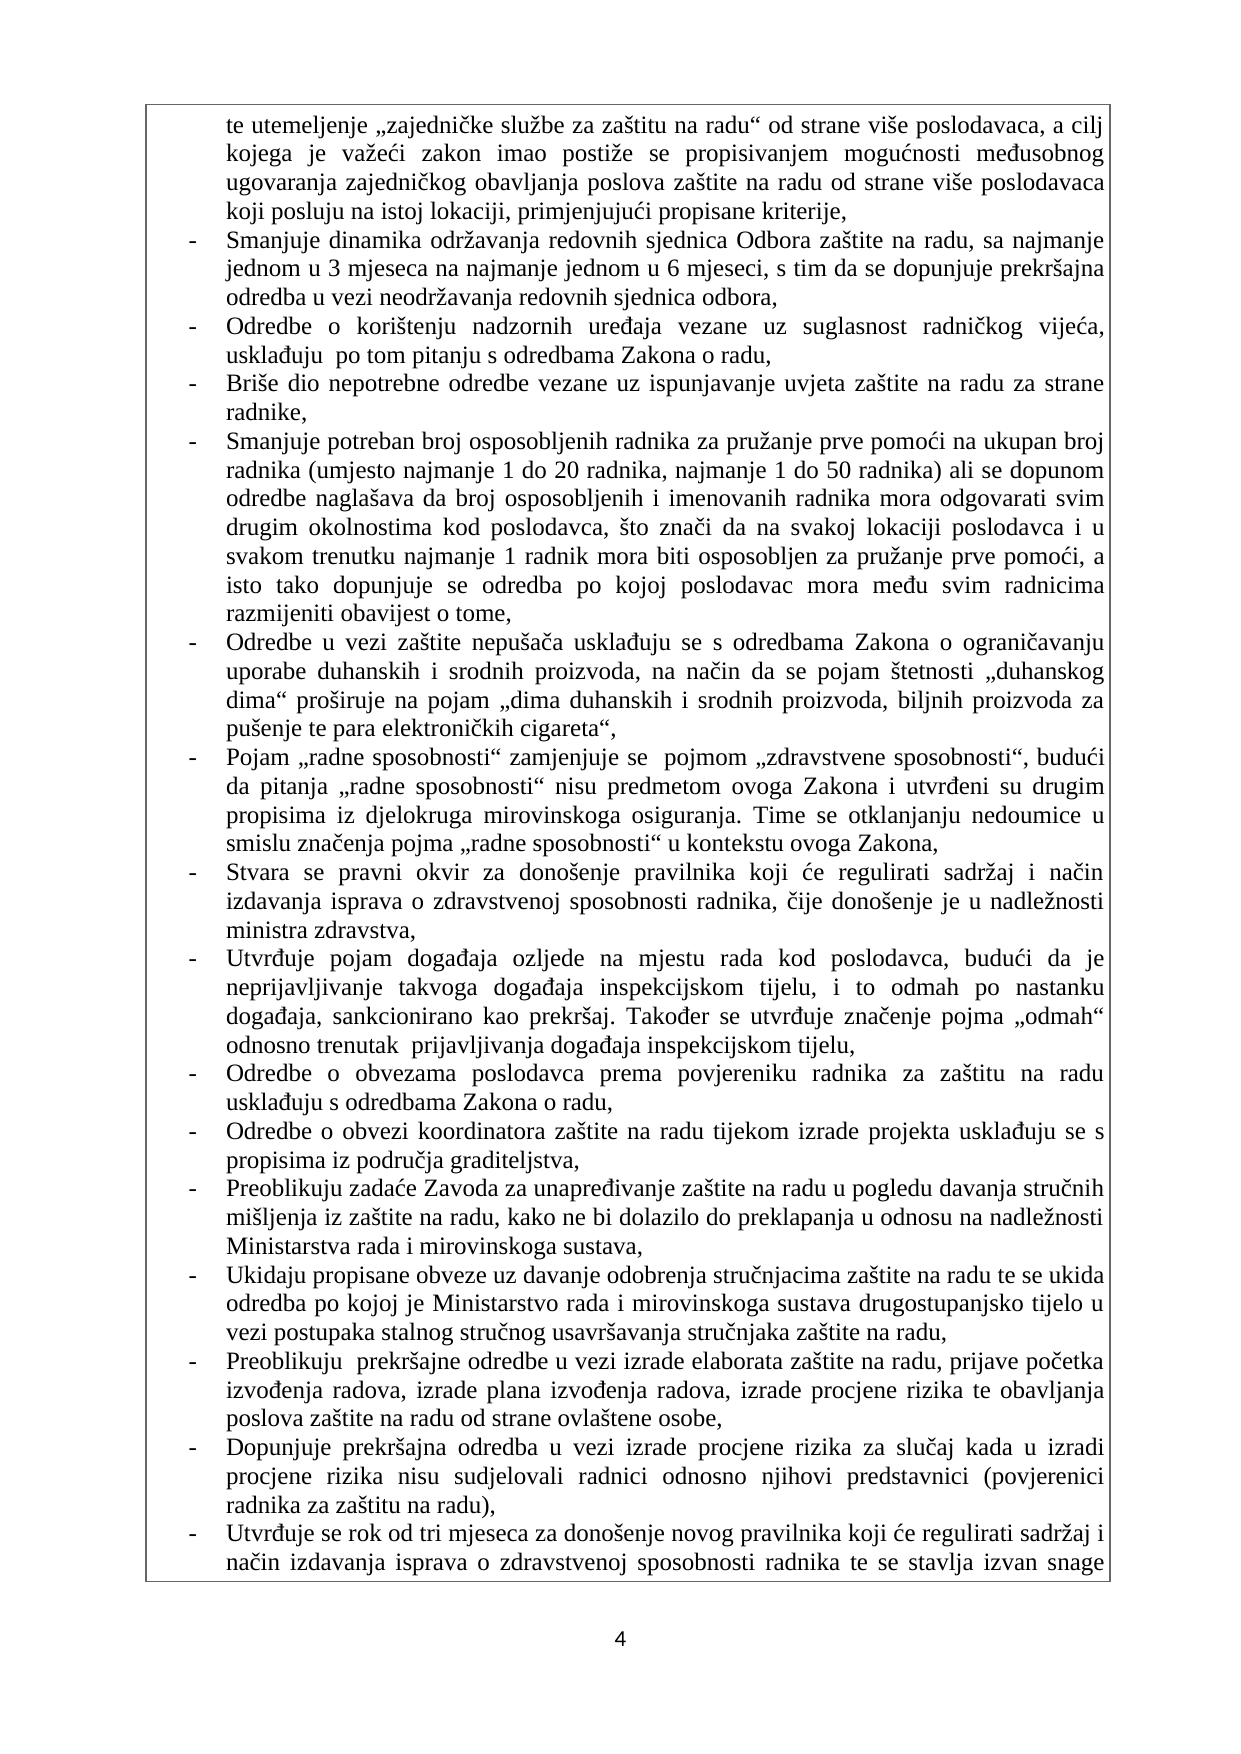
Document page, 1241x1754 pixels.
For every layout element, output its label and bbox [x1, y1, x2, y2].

table_cell [147, 105, 1109, 1581]
